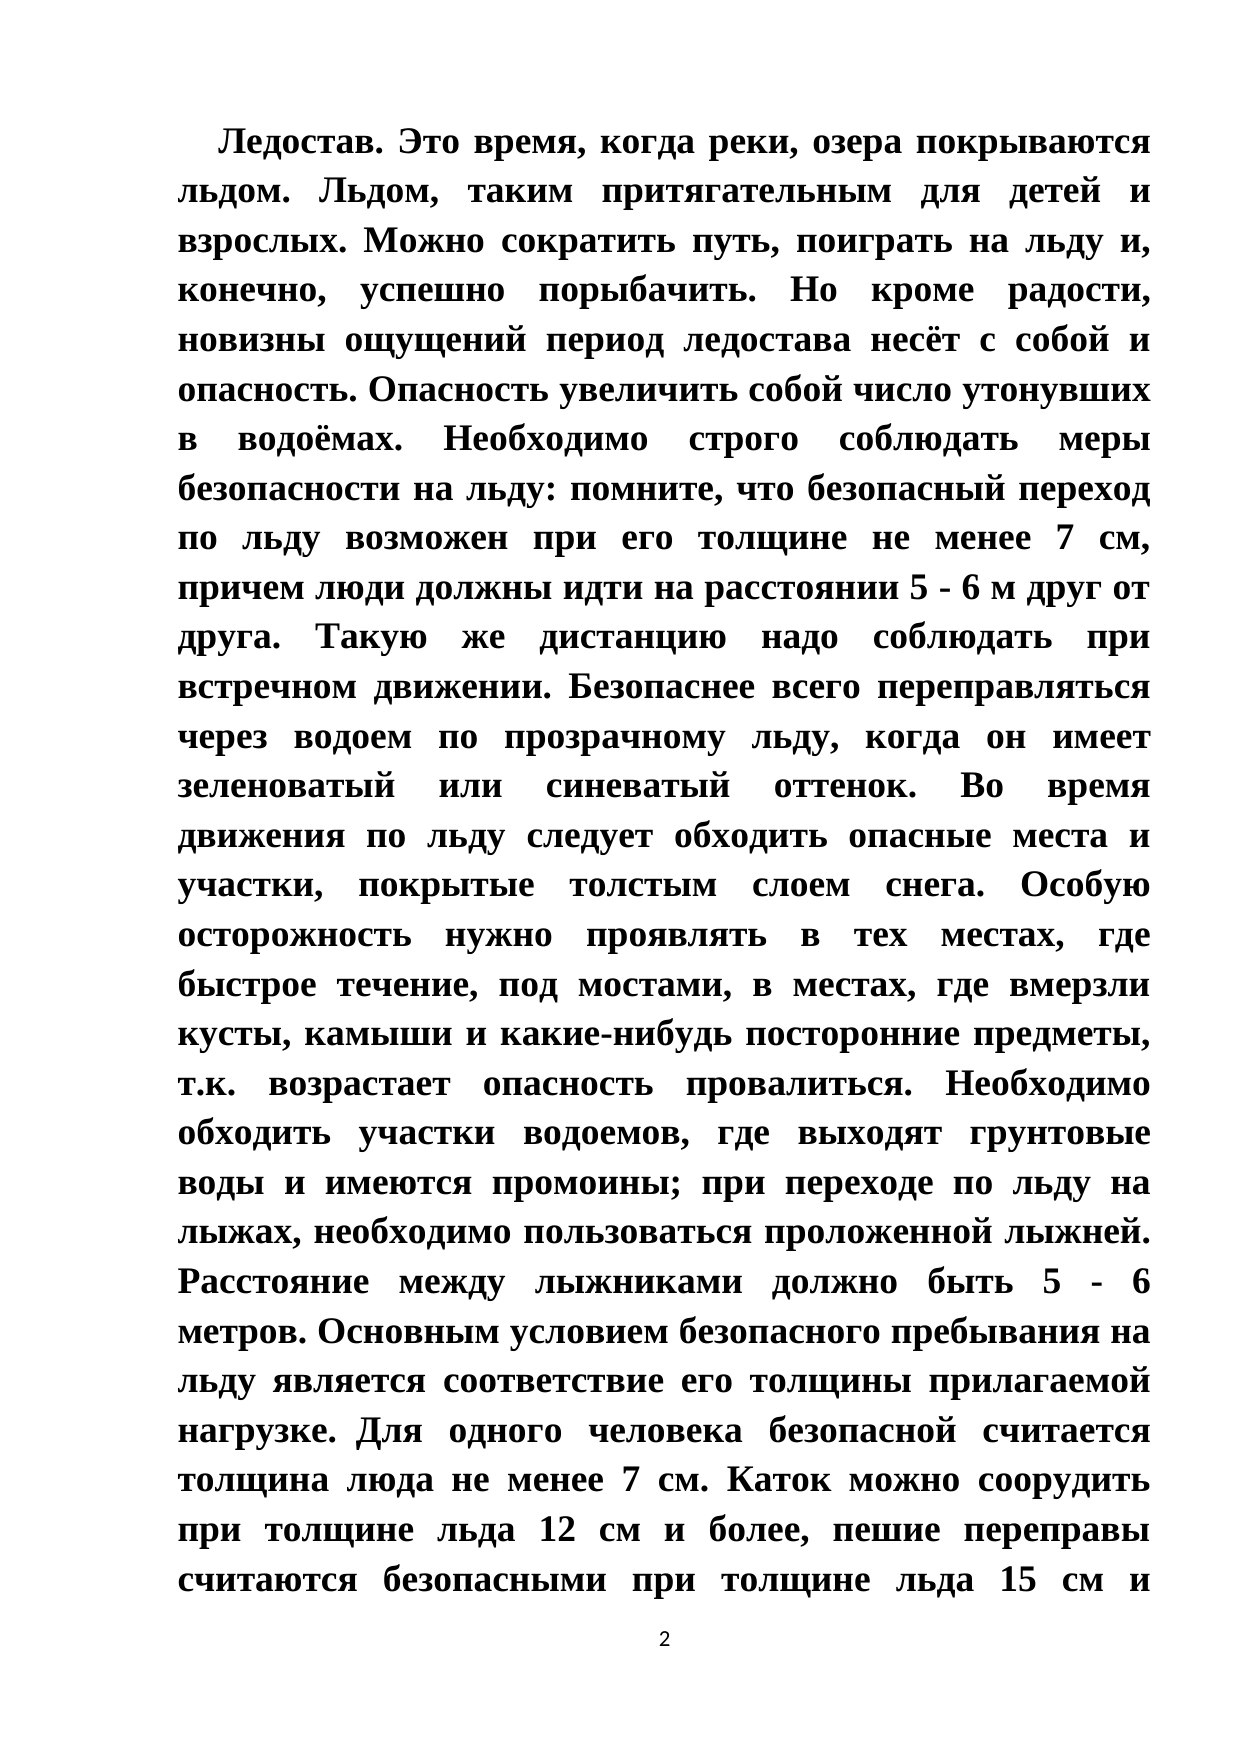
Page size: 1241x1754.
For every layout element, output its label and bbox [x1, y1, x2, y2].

text [177, 118, 1152, 1599]
